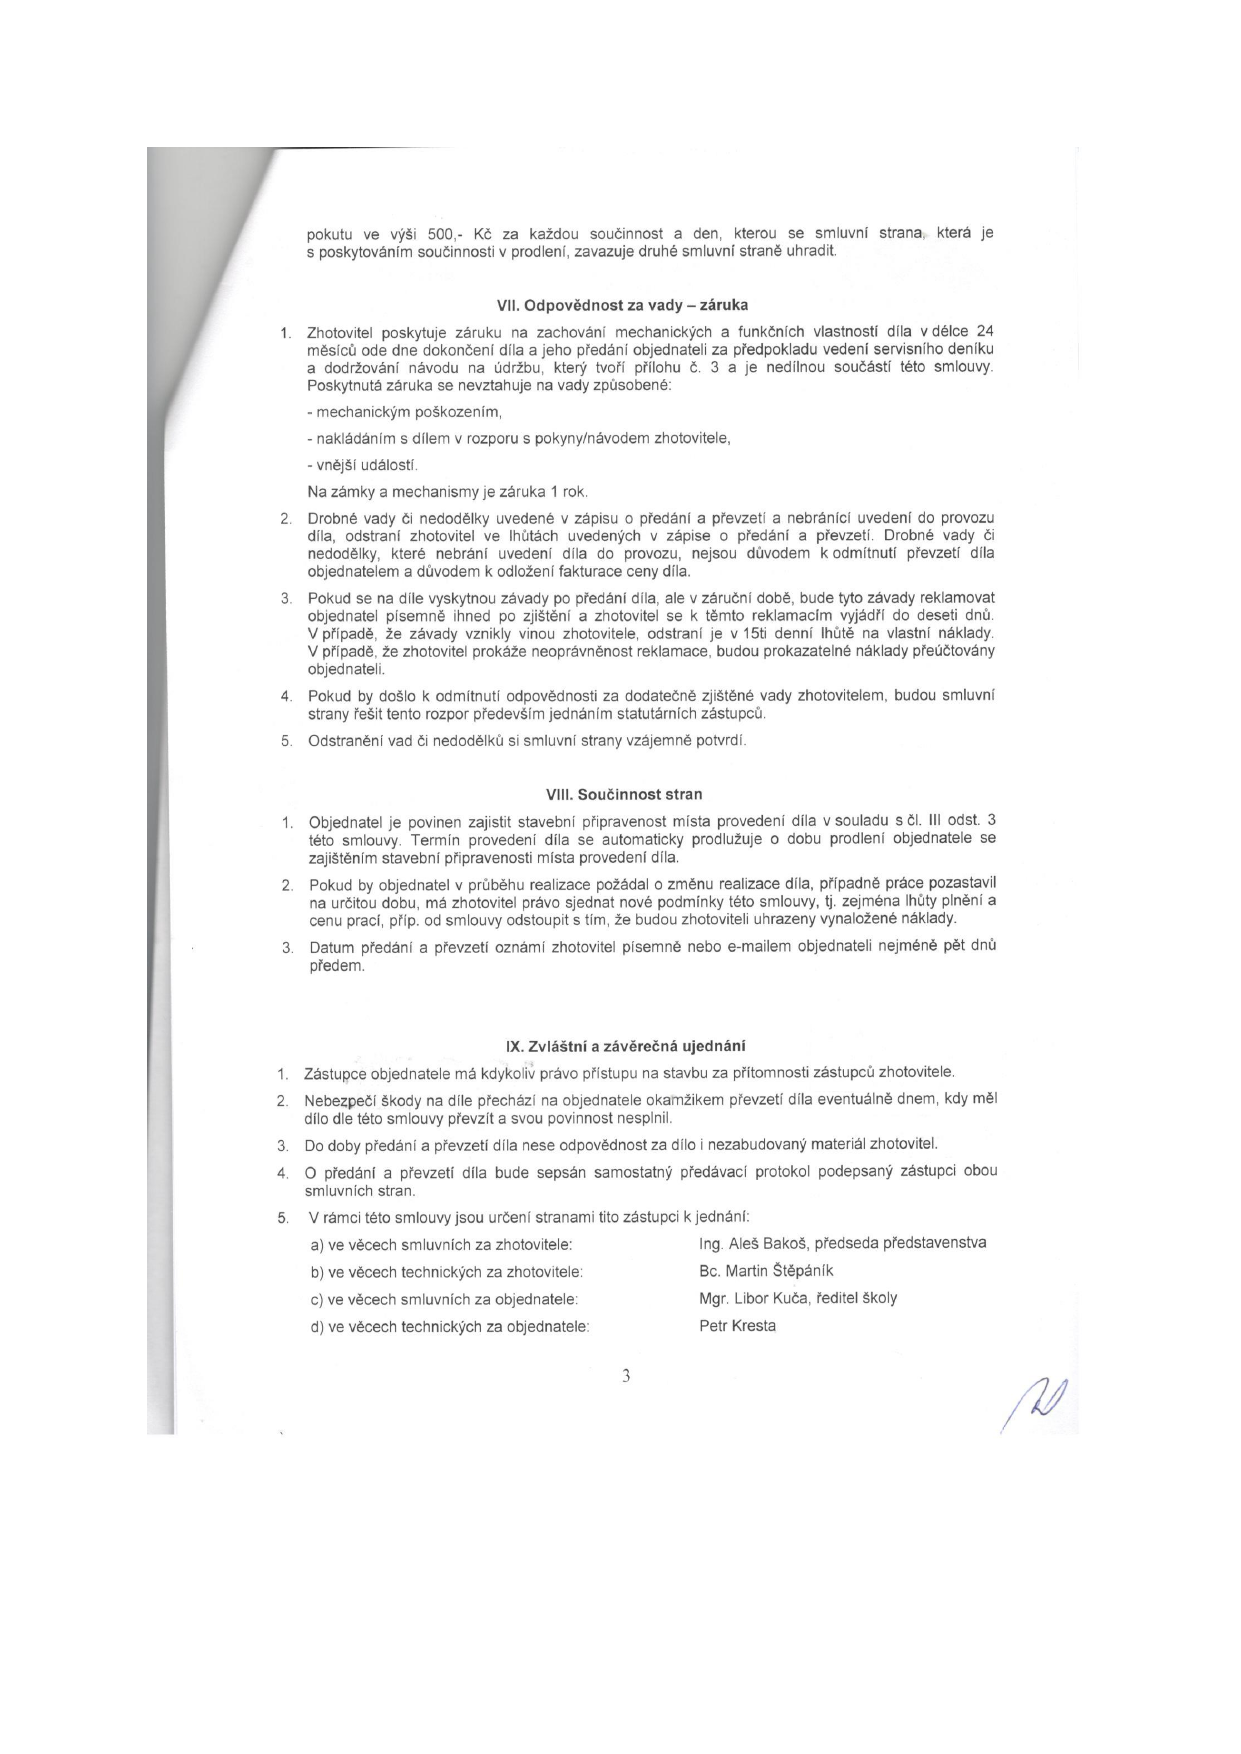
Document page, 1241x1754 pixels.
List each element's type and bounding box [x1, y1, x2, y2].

picture [147, 147, 1093, 1448]
